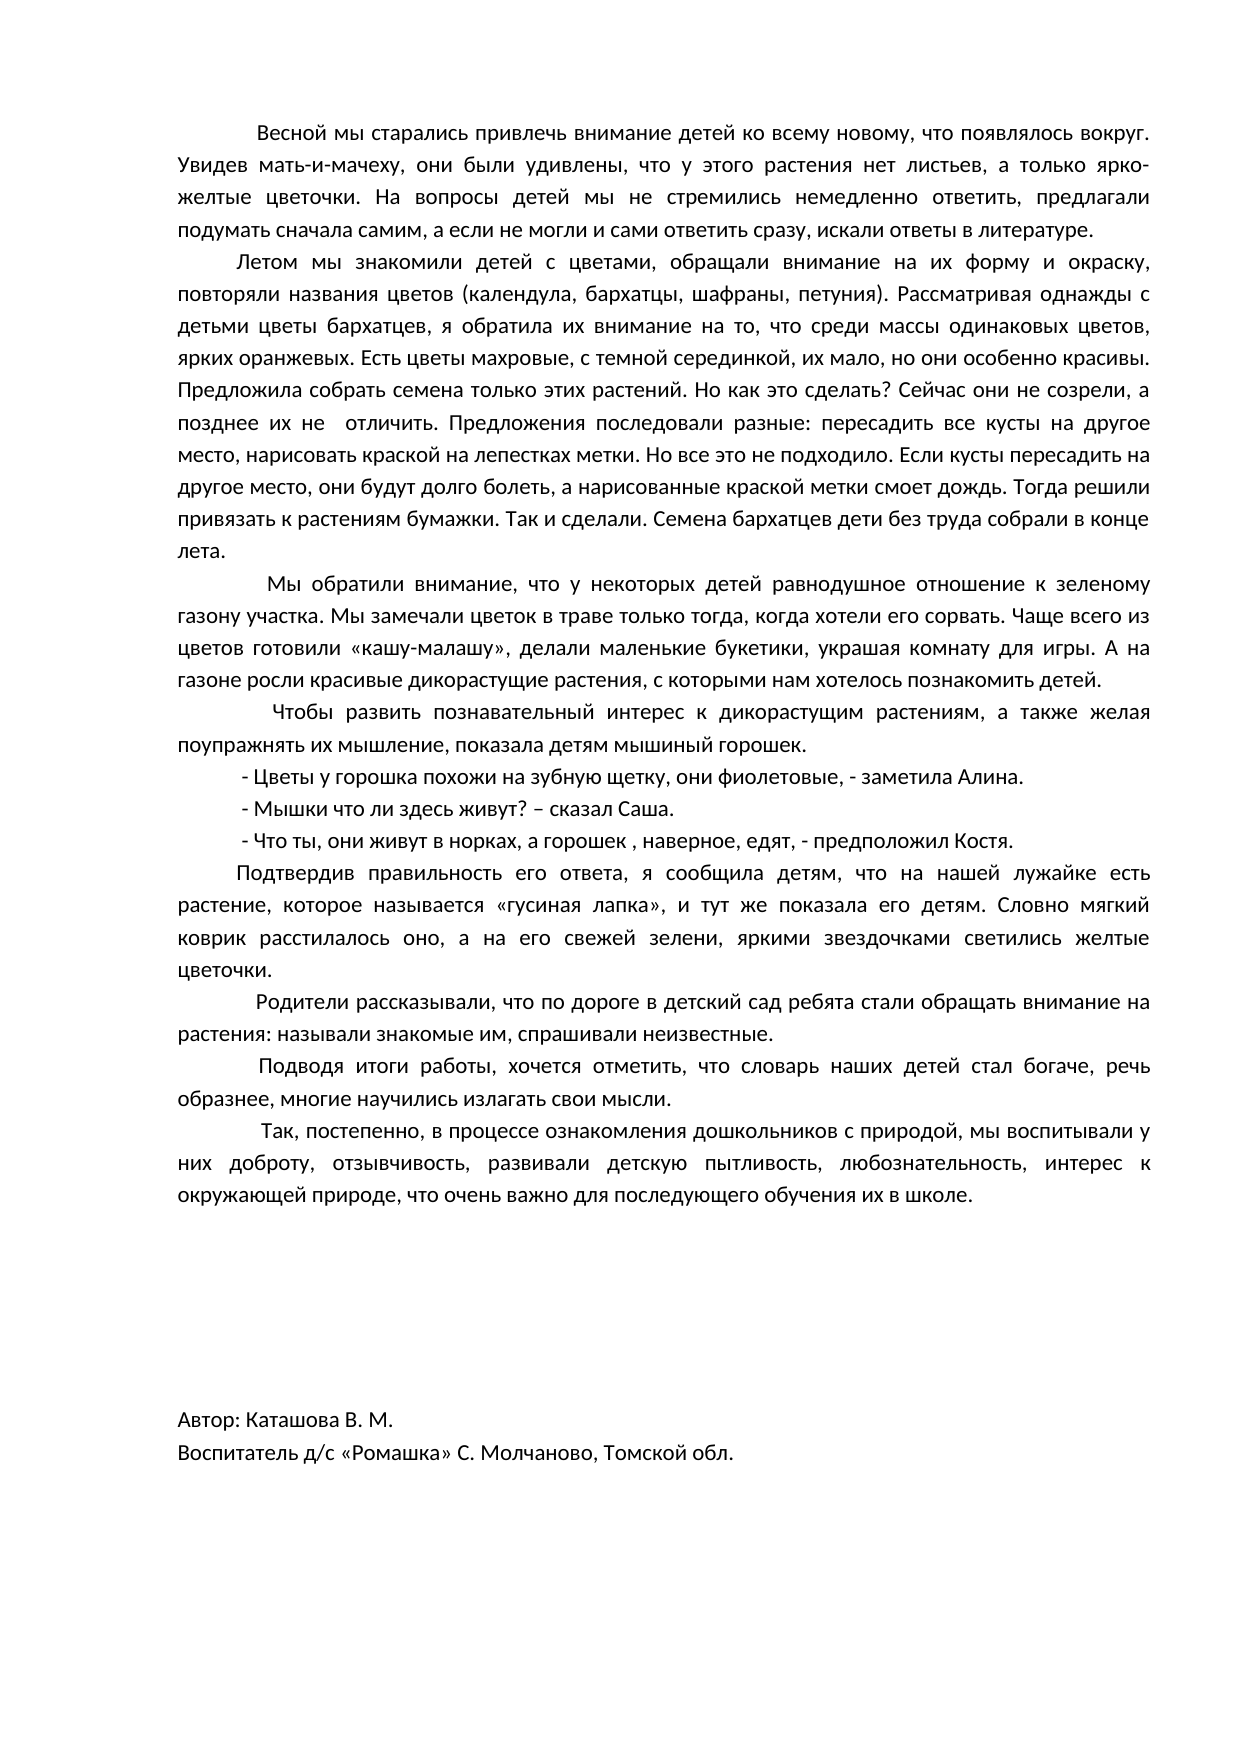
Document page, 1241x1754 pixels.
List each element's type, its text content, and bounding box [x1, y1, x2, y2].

text - Мышки что ли здесь живут? – сказал Саша. [177, 794, 1152, 822]
text - Цветы у горошка похожи на зубную щетку, они фиолетовые, - заметила Алина. [177, 762, 1152, 790]
text - Что ты, они живут в норках, а горошек , наверное, едят, - предположил Костя. [177, 826, 1152, 854]
text Летом мы знакомили детей с цветами, обращали внимание на их форму и окраску, повторяли названия цветов (календула, бархатцы, шафраны, петуния). Рассматривая однажды с детьми цветы бархатцев, я обратила их внимание на то, что среди массы одинаковых цветов, ярких оранжевых. Есть цветы махровые, с темной серединкой, их мало, но они особенно красивы. Предложила собрать семена только этих растений. Но как это сделать? Сейчас они не созрели, а позднее их не отличить. Предложения последовали разные: пересадить все кусты на другое место, нарисовать краской на лепестках метки. Но все это не подходило. Если кусты пересадить на другое место, они будут долго болеть, а нарисованные краской метки смоет дождь. Тогда решили привязать к растениям бумажки. Так и сделали. Семена бархатцев дети без труда собрали в конце лета. [177, 247, 1152, 564]
text Мы обратили внимание, что у некоторых детей равнодушное отношение к зеленому газону участка. Мы замечали цветок в траве только тогда, когда хотели его сорвать. Чаще всего из цветов готовили «кашу-малашу», делали маленькие букетики, украшая комнату для игры. А на газоне росли красивые дикорастущие растения, с которыми нам хотелось познакомить детей. [177, 569, 1152, 693]
text Подводя итоги работы, хочется отметить, что словарь наших детей стал богаче, речь образнее, многие научились излагать свои мысли. [177, 1052, 1152, 1112]
text Чтобы развить познавательный интерес к дикорастущим растениям, а также желая поупражнять их мышление, показала детям мышиный горошек. [177, 697, 1152, 758]
text Подтвердив правильность его ответа, я сообщила детям, что на нашей лужайке есть растение, которое называется «гусиная лапка», и тут же показала его детям. Словно мягкий коврик расстилалось оно, а на его свежей зелени, яркими звездочками светились желтые цветочки. [177, 858, 1152, 983]
text Весной мы старались привлечь внимание детей ко всему новому, что появлялось вокруг. Увидев мать-и-мачеху, они были удивлены, что у этого растения нет листьев, а только ярко-желтые цветочки. На вопросы детей мы не стремились немедленно ответить, предлагали подумать сначала самим, а если не могли и сами ответить сразу, искали ответы в литературе. [177, 118, 1152, 243]
text Так, постепенно, в процессе ознакомления дошкольников с природой, мы воспитывали у них доброту, отзывчивость, развивали детскую пытливость, любознательность, интерес к окружающей природе, что очень важно для последующего обучения их в школе. [177, 1116, 1152, 1208]
text Родители рассказывали, что по дороге в детский сад ребята стали обращать внимание на растения: называли знакомые им, спрашивали неизвестные. [177, 987, 1152, 1047]
text Воспитатель д/с «Ромашка» С. Молчаново, Томской обл. [177, 1438, 1152, 1466]
text Автор: Каташова В. М. [177, 1406, 1152, 1434]
